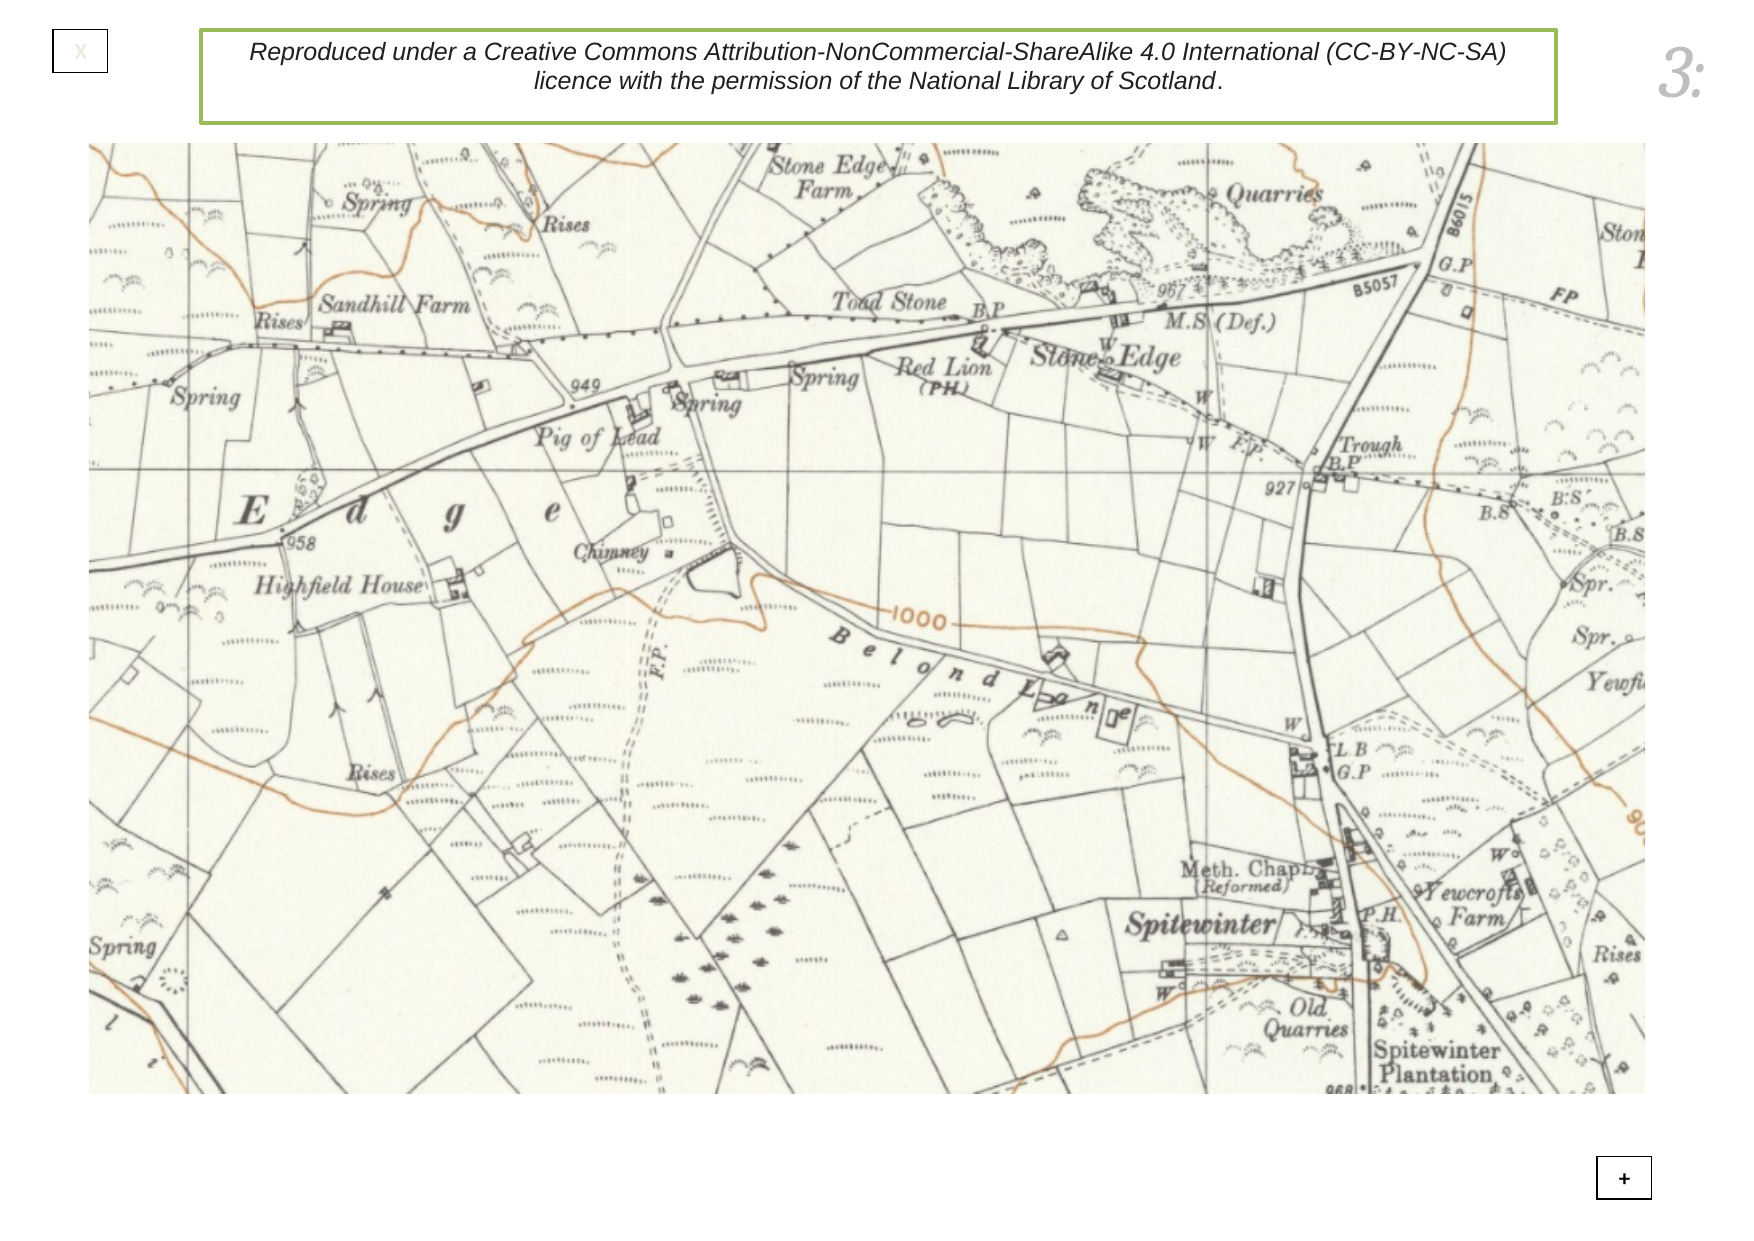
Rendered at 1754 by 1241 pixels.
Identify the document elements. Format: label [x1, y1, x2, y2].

picture [88, 143, 1646, 1094]
